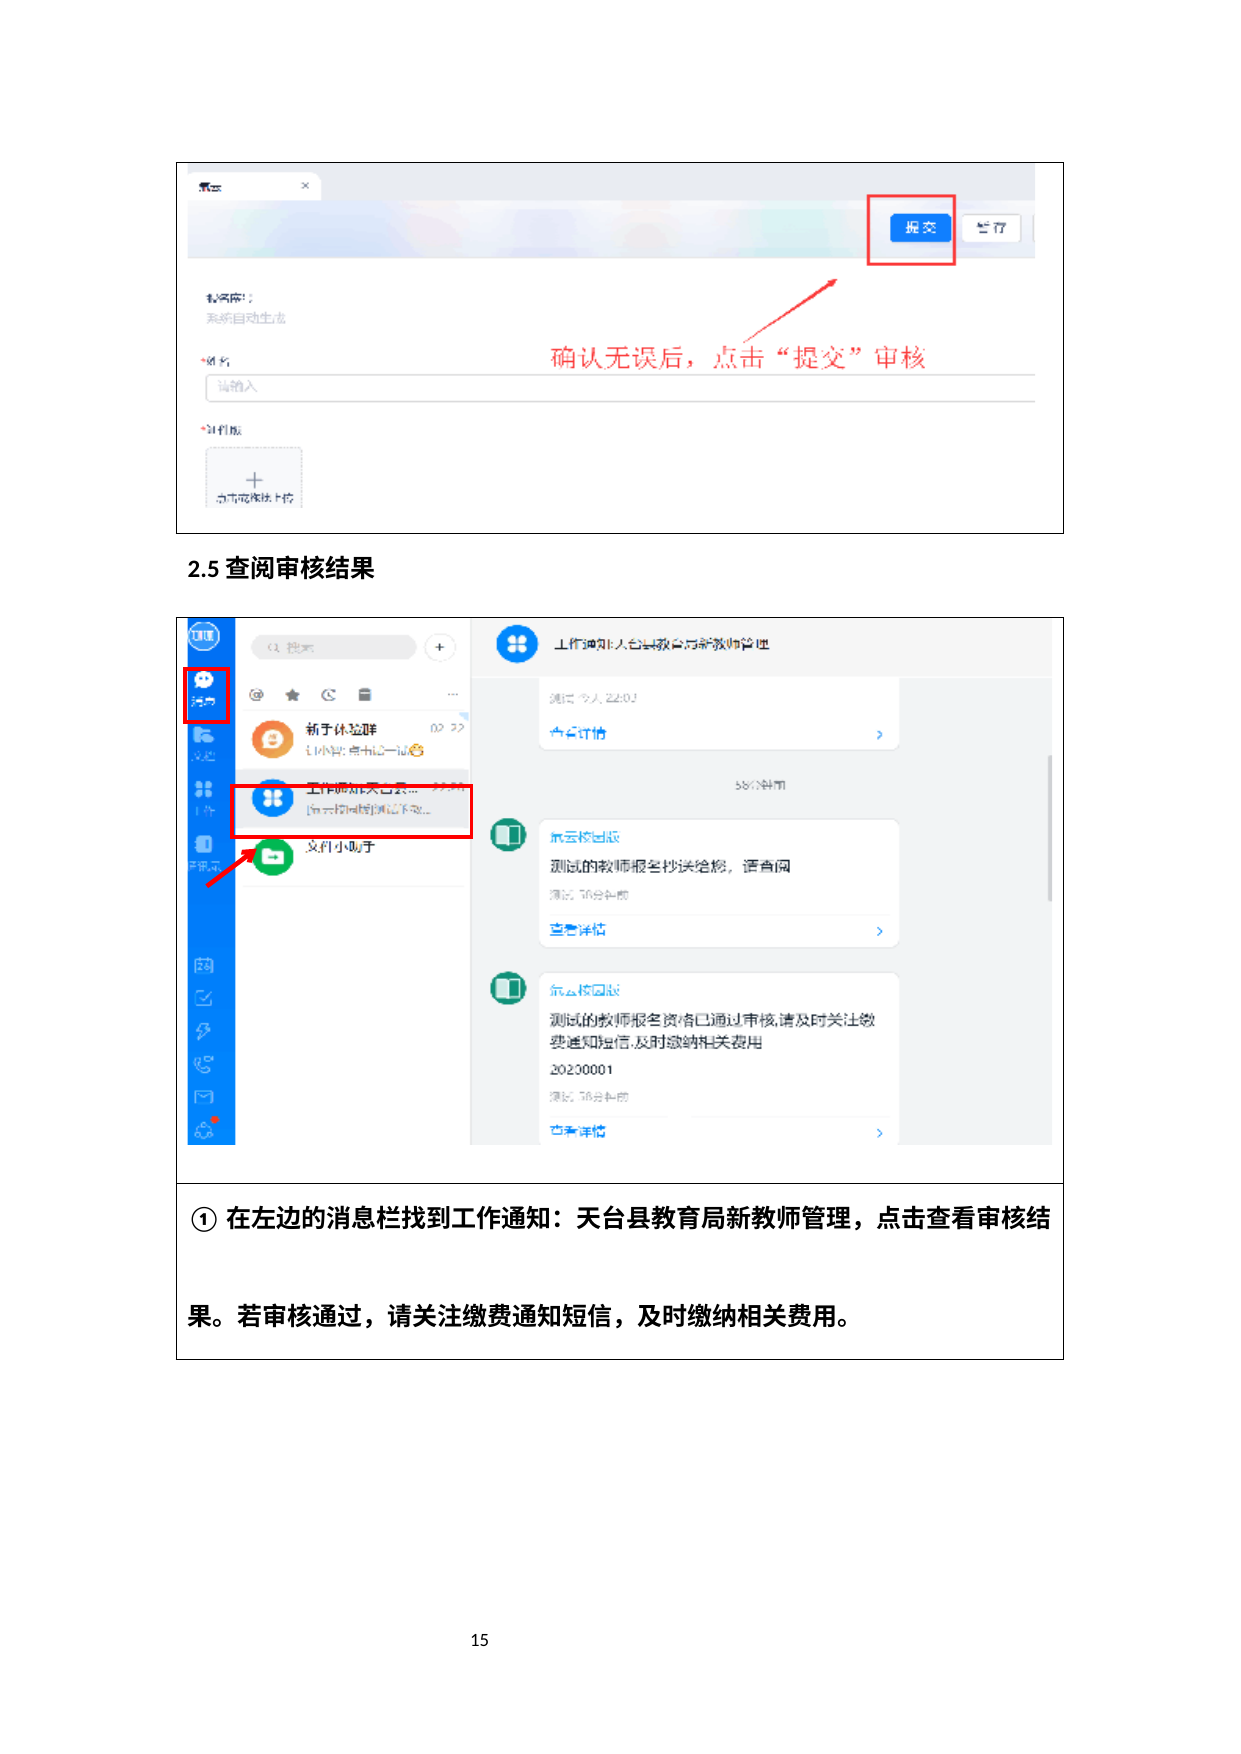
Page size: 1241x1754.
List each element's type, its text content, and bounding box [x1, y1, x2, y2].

table_header [177, 618, 1063, 1183]
table_cell [177, 163, 1063, 533]
picture [187, 618, 1053, 1145]
list 查阅审核结果 [187, 534, 1053, 599]
picture [187, 163, 1036, 508]
picture [187, 671, 226, 720]
table_cell ①在左边的消息栏找到工作通知：天台县教育局新教师管理，点击查看审核结果。若审核通过，请关注缴费通知短信，及时缴纳相关费用。 [177, 1184, 1063, 1359]
